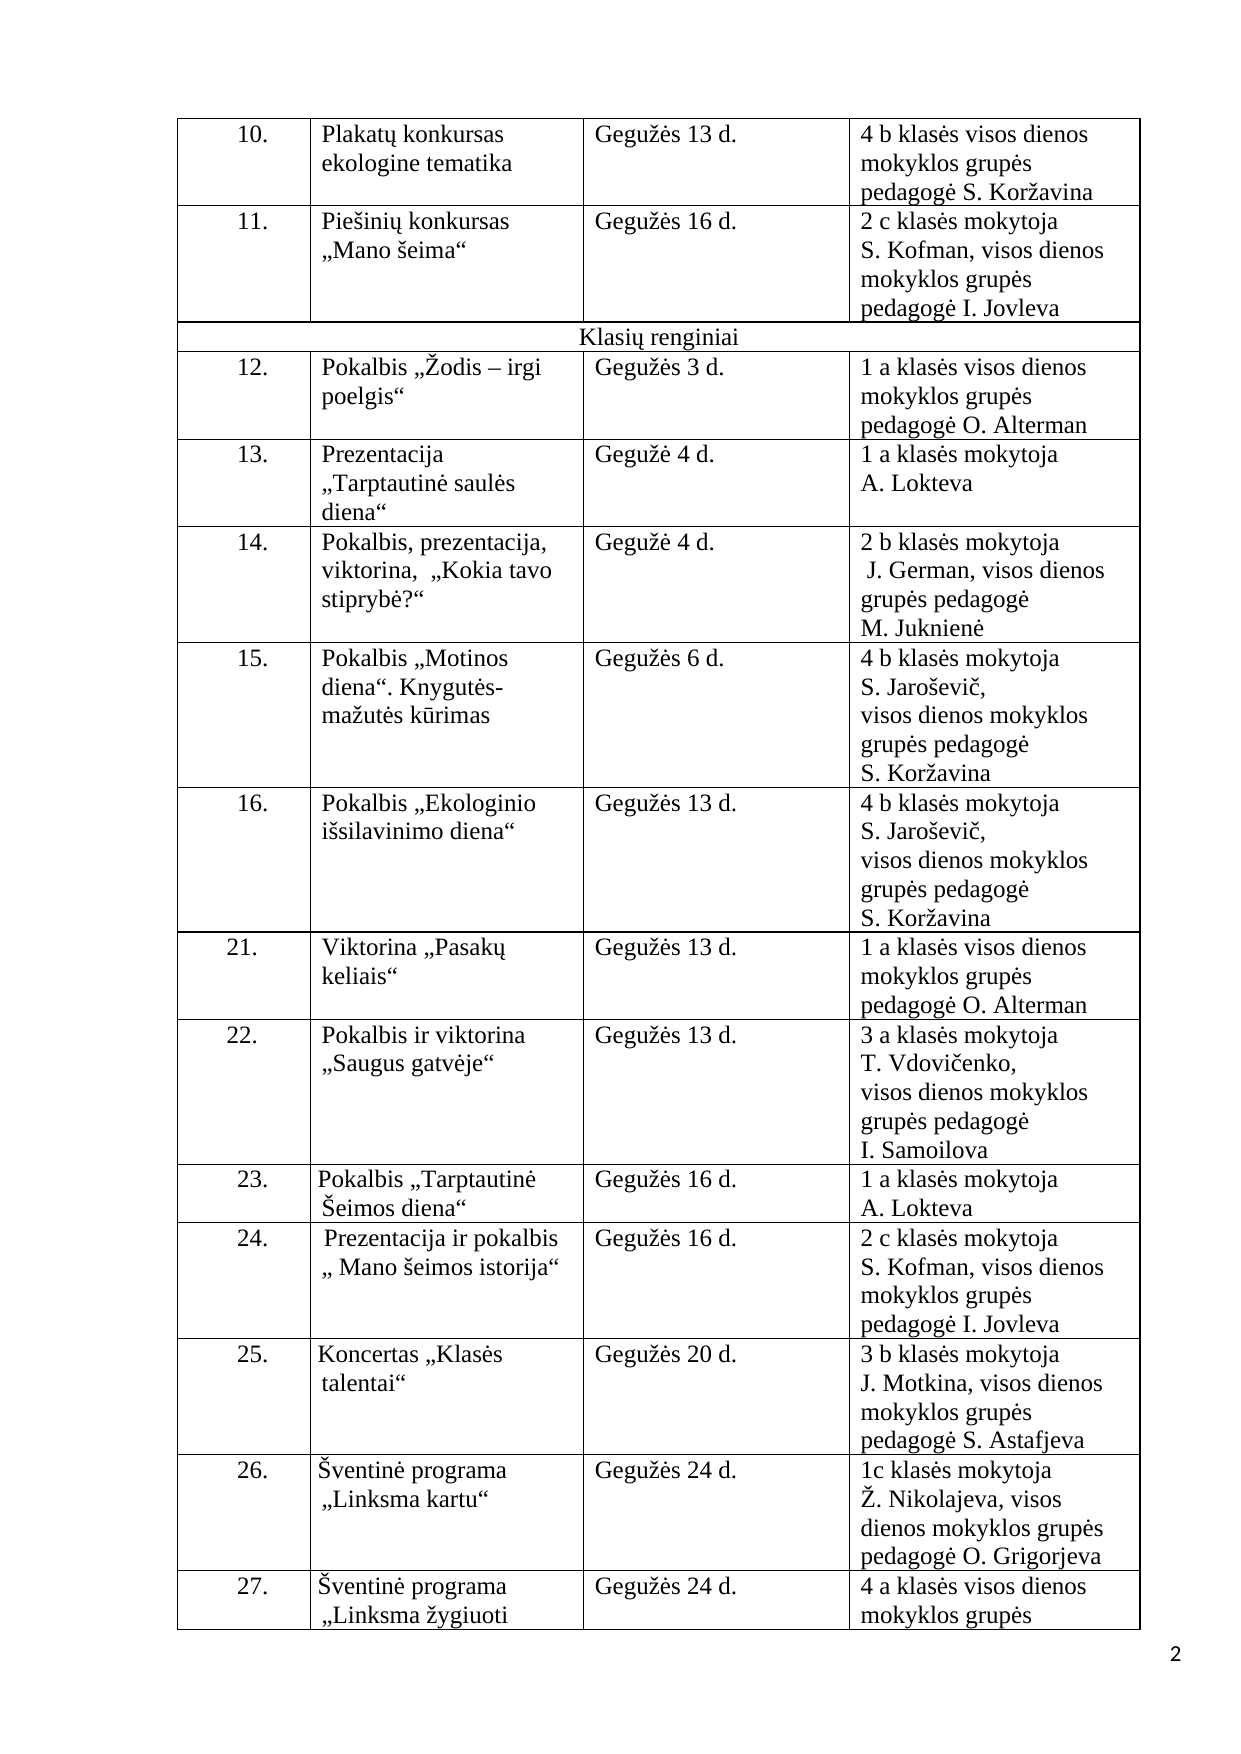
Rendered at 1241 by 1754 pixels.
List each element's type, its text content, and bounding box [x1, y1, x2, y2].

table_cell Gegužės 13 d. [584, 1020, 849, 1163]
table_cell Gegužės 24 d. [584, 1455, 849, 1570]
table_cell Šventinė programa „Linksma kartu“ [311, 1455, 583, 1570]
table_cell Pokalbis „Ekologinio išsilavinimo diena“ [311, 788, 583, 931]
table_cell Gegužės 13 d. [584, 788, 849, 931]
table_cell Klasių renginiai [178, 323, 1139, 351]
table_cell Pokalbis ir viktorina „Saugus gatvėje“ [311, 1020, 583, 1163]
table_cell Gegužės 13 d. [584, 933, 849, 1019]
table_cell Prezentacija ir pokalbis „ Mano šeimos istorija“ [311, 1223, 583, 1338]
table_cell 23. [178, 1165, 310, 1222]
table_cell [850, 1571, 1139, 1629]
table_cell Viktorina „Pasakų keliais“ [311, 933, 583, 1019]
table_cell 16. [178, 788, 310, 931]
table_cell 12. [178, 352, 310, 438]
table_cell 25. [178, 1339, 310, 1454]
table_cell Plakatų konkursas ekologine tematika [311, 119, 583, 205]
table_cell 1 a klasės visos dienos mokyklos grupės pedagogė O. Alterman [850, 352, 1139, 438]
table_cell 3 b klasės mokytoja J. Motkina, visos dienos mokyklos grupės pedagogė S. Astafjeva [850, 1339, 1139, 1454]
table_cell Koncertas „Klasės talentai“ [311, 1339, 583, 1454]
table_cell 21. [178, 933, 310, 1019]
table_cell 1 a klasės mokytoja A. Lokteva [850, 1165, 1139, 1222]
table_cell 4 b klasės mokytoja S. Jaroševič, visos dienos mokyklos grupės pedagogė S. Koržavina [850, 788, 1139, 931]
table_cell Gegužės 13 d. [584, 119, 849, 205]
table_cell Gegužės 20 d. [584, 1339, 849, 1454]
table_cell 15. [178, 643, 310, 787]
table_cell 14. [178, 527, 310, 642]
table_cell Gegužės 16 d. [584, 1165, 849, 1222]
table_cell 4 b klasės mokytoja S. Jaroševič, visos dienos mokyklos grupės pedagogė S. Koržavina [850, 643, 1139, 787]
table_cell Gegužė 4 d. [584, 527, 849, 642]
table_cell 2 b klasės mokytoja J. German, visos dienos grupės pedagogė M. Juknienė [850, 527, 1139, 642]
table_cell Pokalbis „Motinos diena“. Knygutės-mažutės kūrimas [311, 643, 583, 787]
table_cell 24. [178, 1223, 310, 1338]
table_cell 11. [178, 206, 310, 321]
table_cell Gegužės 24 d. [584, 1571, 849, 1629]
table_cell 3 a klasės mokytoja T. Vdovičenko, visos dienos mokyklos grupės pedagogė I. Samoilova [850, 1020, 1139, 1163]
table_cell 2 c klasės mokytoja S. Kofman, visos dienos mokyklos grupės pedagogė I. Jovleva [850, 1223, 1139, 1338]
table_cell 1c klasės mokytoja Ž. Nikolajeva, visos dienos mokyklos grupės pedagogė O. Grigorjeva [850, 1455, 1139, 1570]
table_cell 22. [178, 1020, 310, 1163]
table_cell 10. [178, 119, 310, 205]
table_cell Gegužės 16 d. [584, 1223, 849, 1338]
table_cell Gegužės 3 d. [584, 352, 849, 438]
table_cell 1 a klasės visos dienos mokyklos grupės pedagogė O. Alterman [850, 933, 1139, 1019]
table_cell Gegužės 6 d. [584, 643, 849, 787]
table_cell 2 c klasės mokytoja S. Kofman, visos dienos mokyklos grupės pedagogė I. Jovleva [850, 206, 1139, 321]
table_cell Pokalbis „Tarptautinė Šeimos diena“ [311, 1165, 583, 1222]
table_cell Gegužė 4 d. [584, 440, 849, 526]
table_cell 26. [178, 1455, 310, 1570]
table_cell Prezentacija „Tarptautinė saulės diena“ [311, 440, 583, 526]
table_cell Piešinių konkursas „Mano šeima“ [311, 206, 583, 321]
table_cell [311, 1571, 583, 1629]
table_cell Pokalbis „Žodis – irgi poelgis“ [311, 352, 583, 438]
table_cell Pokalbis, prezentacija, viktorina, „Kokia tavo stiprybė?“ [311, 527, 583, 642]
table_cell 1 a klasės mokytoja A. Lokteva [850, 440, 1139, 526]
table_cell 27. [178, 1571, 310, 1629]
table_cell 4 b klasės visos dienos mokyklos grupės pedagogė S. Koržavina [850, 119, 1139, 205]
table_cell Gegužės 16 d. [584, 206, 849, 321]
table_cell 13. [178, 440, 310, 526]
